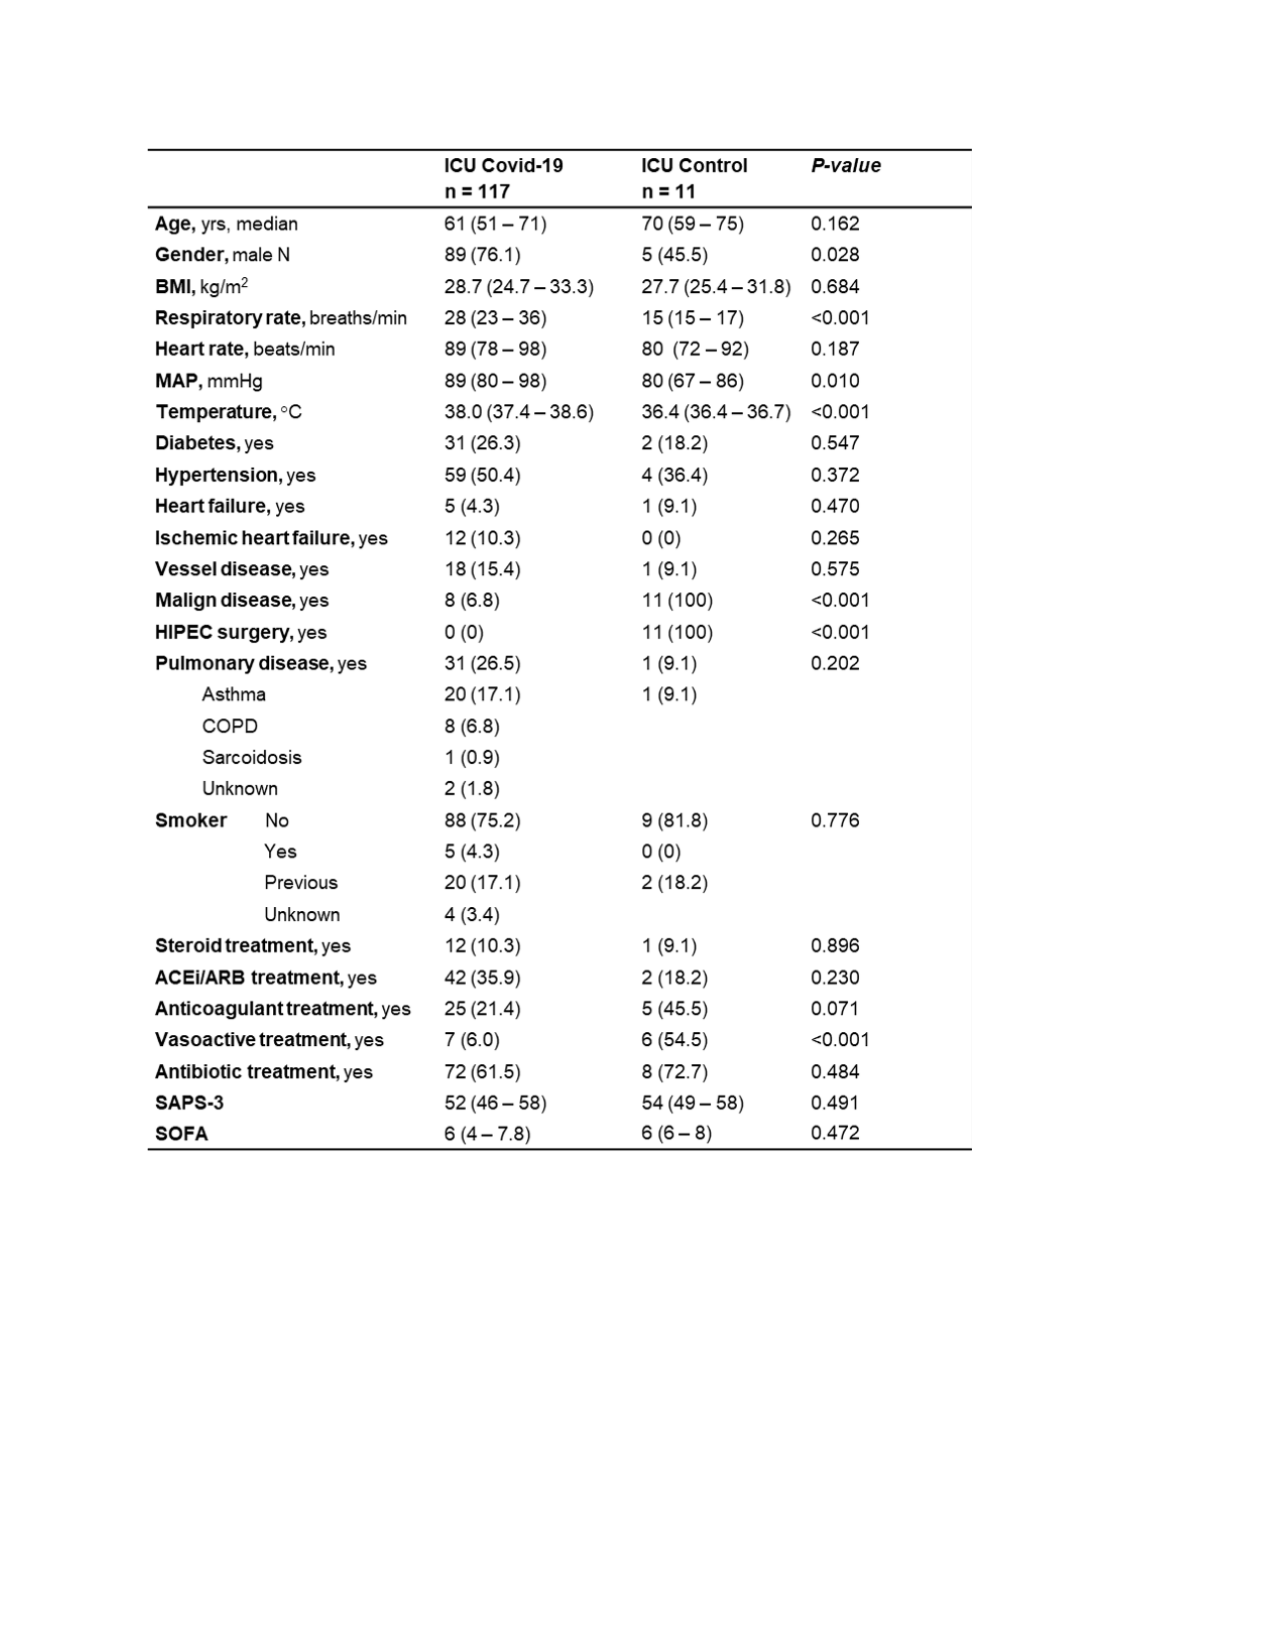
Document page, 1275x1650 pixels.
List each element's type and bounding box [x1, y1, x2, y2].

picture [147, 147, 973, 1157]
